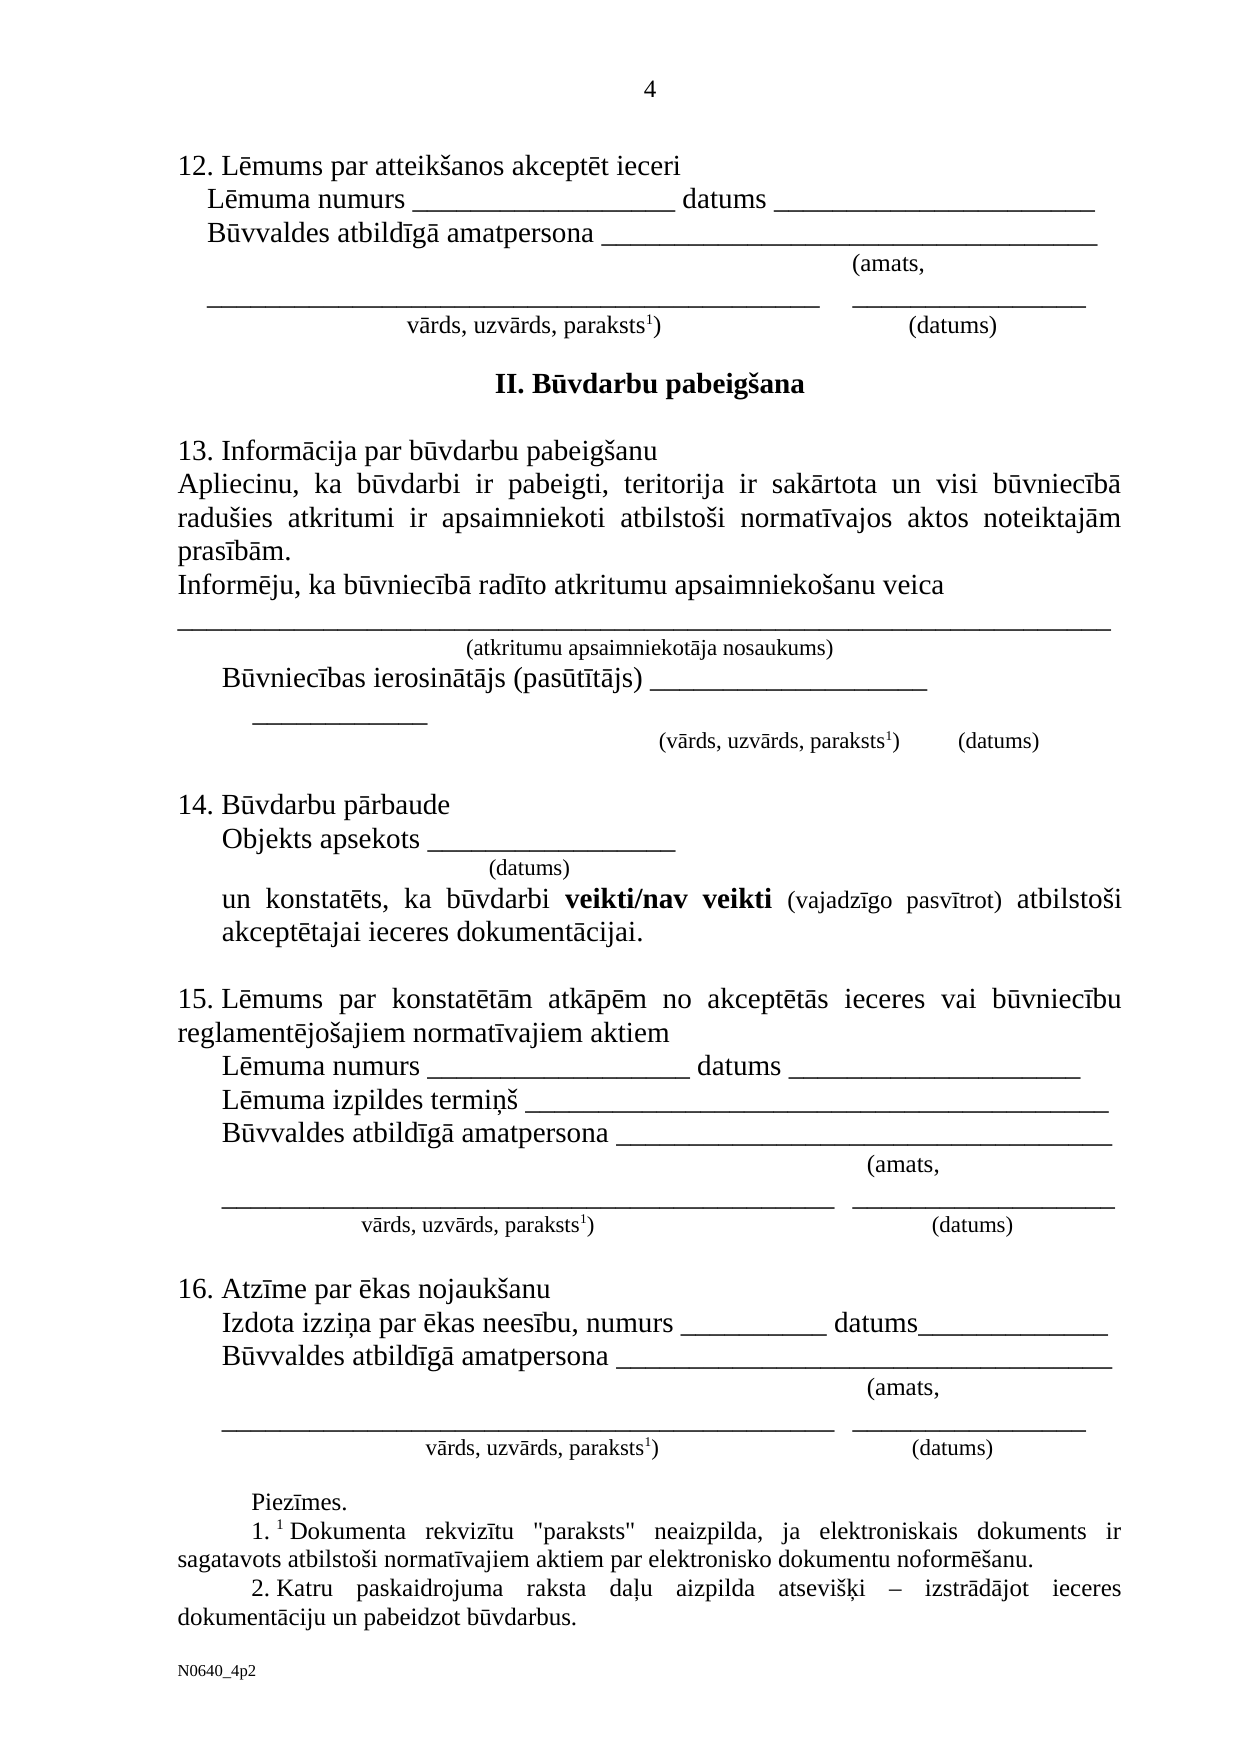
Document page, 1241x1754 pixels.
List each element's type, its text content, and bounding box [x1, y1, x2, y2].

text 12. Lēmums par atteikšanos akceptēt ieceri [177, 148, 1122, 181]
text Būvvaldes atbildīgā amatpersona __________________________________ [222, 1338, 1122, 1372]
text (atkritumu apsaimniekotāja nosaukums) [177, 634, 1122, 660]
text ________________________________________________________________ [177, 601, 1122, 634]
text __________________________________________ ________________ [207, 277, 1122, 311]
text vārds, uzvārds, paraksts1) (datums) [207, 311, 1122, 339]
text (datums) [487, 854, 1122, 881]
text (amats, [207, 248, 1122, 277]
text un konstatēts, ka būvdarbi veikti/nav veikti (vajadzīgo pasvītrot) atbilstoši akceptētajai ieceres dokumentācijai. [222, 881, 1122, 948]
text Būvvaldes atbildīgā amatpersona __________________________________ [222, 1116, 1122, 1149]
text 2. Katru paskaidrojuma raksta daļu aizpilda atsevišķi – izstrādājot ieceres dokumentāciju un pabeidzot būvdarbus. [177, 1573, 1122, 1631]
text 16. Atzīme par ēkas nojaukšanu [177, 1271, 1122, 1305]
text Objekts apsekots _________________ [222, 821, 1122, 854]
text 14. Būvdarbu pārbaude [177, 787, 1122, 821]
text Būvniecības ierosinātājs (pasūtītājs) ___________________ ____________ [222, 660, 1122, 727]
text vārds, uzvārds, paraksts1) (datums) [177, 1211, 1122, 1238]
text 15. Lēmums par konstatētām atkāpēm no akceptētās ieceres vai būvniecību reglamentējošajiem normatīvajiem aktiem [177, 981, 1122, 1048]
text 1. 1 Dokumenta rekvizītu "paraksts" neaizpilda, ja elektroniskais dokuments ir sagatavots atbilstoši normatīvajiem aktiem par elektronisko dokumentu noformēšanu. [177, 1516, 1122, 1573]
text __________________________________________ __________________ [222, 1178, 1122, 1211]
text (amats, [222, 1372, 1122, 1401]
text Apliecinu, ka būvdarbi ir pabeigti, teritorija ir sakārtota un visi būvniecībā radušies atkritumi ir apsaimniekoti atbilstoši normatīvajos aktos noteiktajām prasībām. [177, 466, 1122, 567]
text Lēmuma numurs __________________ datums ______________________ [207, 181, 1122, 215]
text __________________________________________ ________________ [222, 1401, 1122, 1434]
text vārds, uzvārds, paraksts1) (datums) [222, 1434, 1122, 1461]
text Lēmuma izpildes termiņš ________________________________________ [222, 1082, 1122, 1116]
text (amats, [222, 1149, 1122, 1178]
text (vārds, uzvārds, paraksts1) (datums) [576, 727, 1122, 754]
text Būvvaldes atbildīgā amatpersona __________________________________ [207, 215, 1122, 248]
text Informēju, ka būvniecībā radīto atkritumu apsaimniekošanu veica [177, 567, 1122, 601]
text Izdota izziņa par ēkas neesību, numurs __________ datums_____________ [222, 1305, 1122, 1338]
text Lēmuma numurs __________________ datums ____________________ [222, 1048, 1122, 1082]
text Piezīmes. [177, 1487, 1122, 1516]
text 13. Informācija par būvdarbu pabeigšanu [177, 433, 1122, 466]
text II. Būvdarbu pabeigšana [177, 366, 1122, 399]
